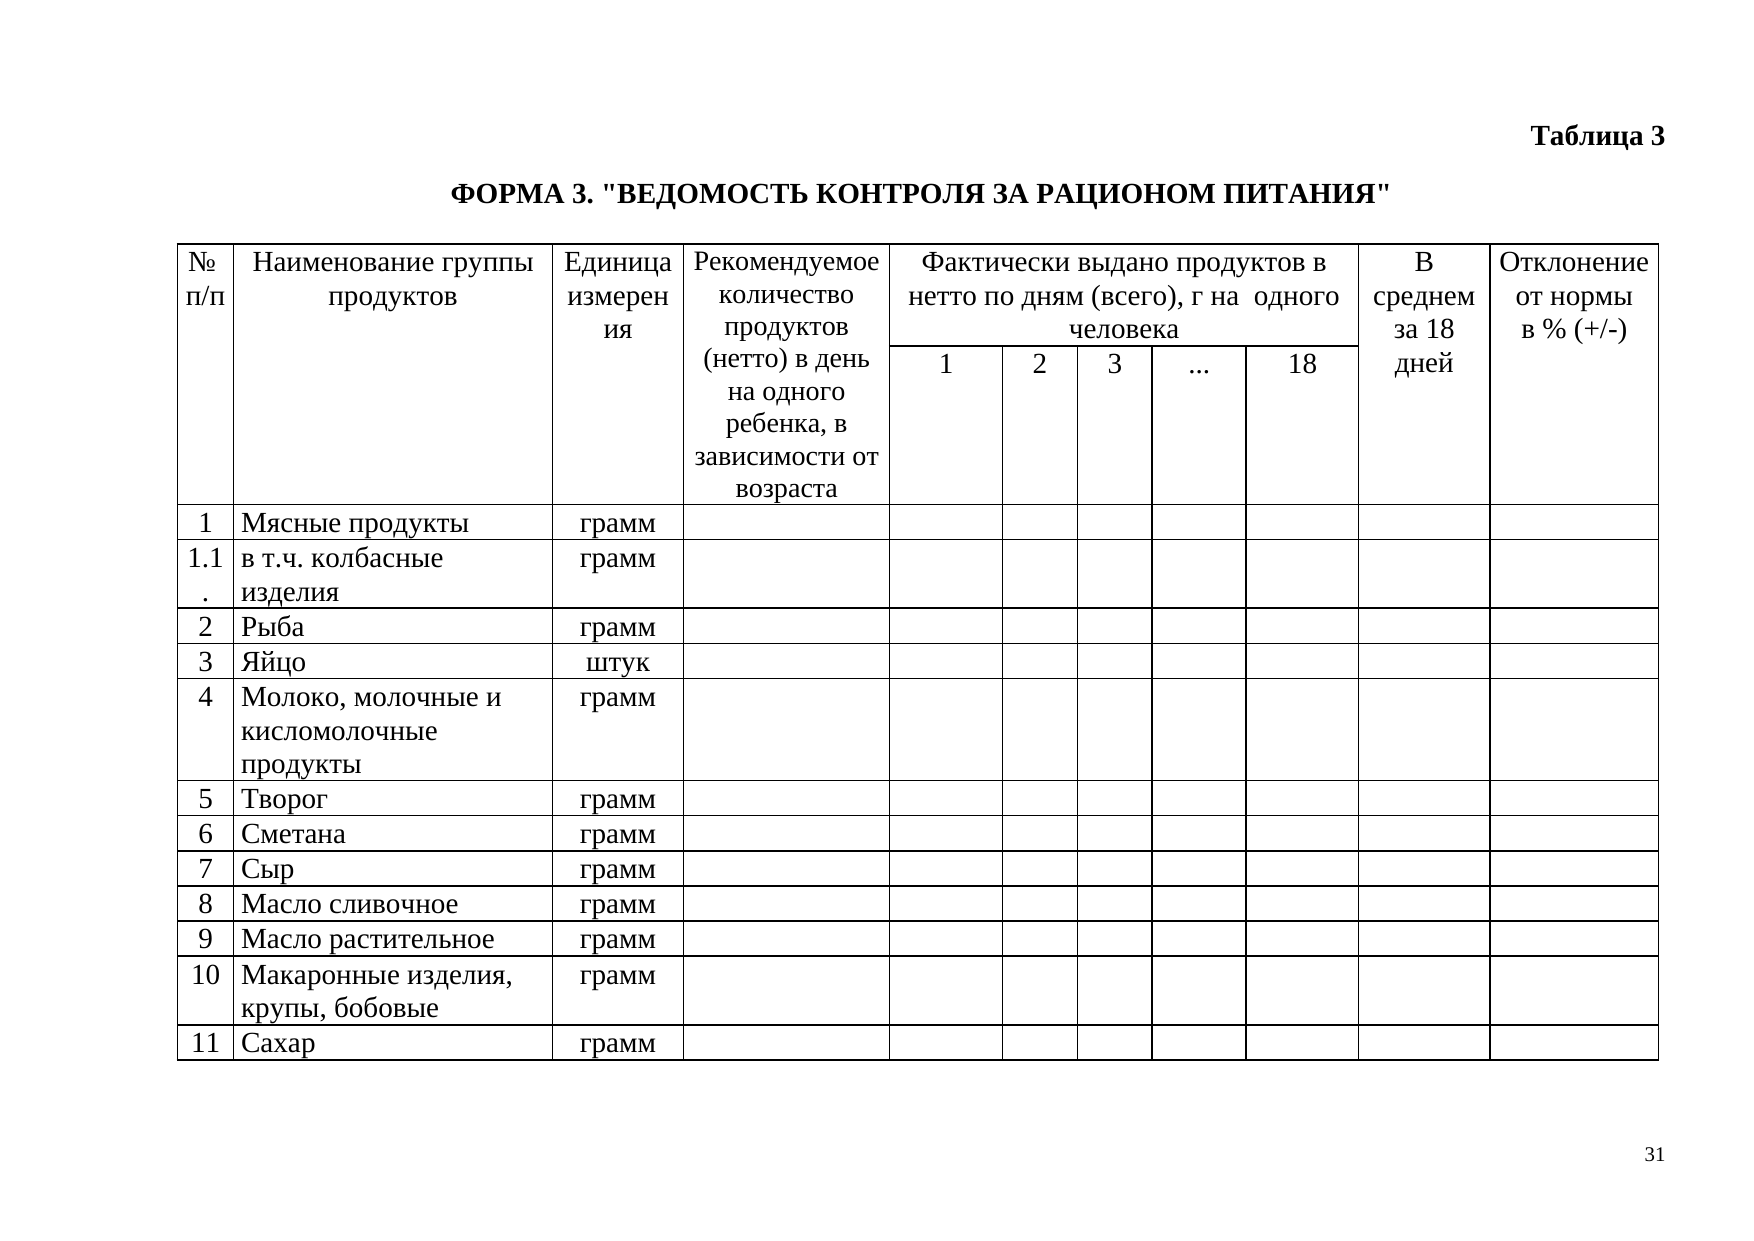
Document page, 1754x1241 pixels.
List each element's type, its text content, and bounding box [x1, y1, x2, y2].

table_cell [1491, 644, 1658, 677]
table_cell [1247, 609, 1358, 642]
table_cell [1247, 781, 1358, 815]
table_cell [1247, 816, 1358, 850]
table_cell [890, 505, 1002, 539]
table_cell [684, 609, 889, 642]
table_header Фактически выдано продуктов в нетто по дням (всего), г на одного человека [890, 245, 1358, 345]
table_cell [684, 957, 889, 1024]
table_cell [1078, 781, 1151, 815]
table_cell [1491, 922, 1658, 955]
table_cell 3 [178, 644, 233, 677]
table_cell Масло сливочное [234, 887, 552, 920]
table_cell [890, 887, 1002, 920]
table_header В среднем за 18 дней [1359, 245, 1489, 503]
table_cell [1359, 540, 1489, 607]
table_cell Рыба [234, 609, 552, 642]
table_cell 10 [178, 957, 233, 1024]
text Таблица 3 [177, 118, 1665, 152]
table_cell Молоко, молочные и кисломолочные продукты [234, 679, 552, 780]
table_header Единица измерения [553, 245, 683, 503]
table_cell [1078, 505, 1151, 539]
table_cell [1247, 679, 1358, 780]
table_cell [890, 957, 1002, 1024]
table_cell грамм [553, 816, 683, 850]
table_cell [1153, 644, 1245, 677]
table_cell штук [553, 644, 683, 677]
table_cell [1003, 644, 1077, 677]
table_cell [1359, 887, 1489, 920]
table_cell [1491, 816, 1658, 850]
table_cell [890, 540, 1002, 607]
table_cell [1153, 852, 1245, 885]
table_cell 6 [178, 816, 233, 850]
table_cell [1078, 540, 1151, 607]
table_cell Сметана [234, 816, 552, 850]
table_cell [1078, 852, 1151, 885]
table_cell 7 [178, 852, 233, 885]
table_cell 3 [1078, 347, 1151, 503]
table_cell [1078, 887, 1151, 920]
table_cell [1153, 922, 1245, 955]
table_cell [684, 781, 889, 815]
table_cell Макаронные изделия, крупы, бобовые [234, 957, 552, 1024]
table_cell [1153, 505, 1245, 539]
text ФОРМА 3. "ВЕДОМОСТЬ КОНТРОЛЯ ЗА РАЦИОНОМ ПИТАНИЯ" [177, 176, 1665, 209]
table_cell [1247, 852, 1358, 885]
table_cell [1153, 679, 1245, 780]
table_cell Масло растительное [234, 922, 552, 955]
table_cell Сыр [234, 852, 552, 885]
table_cell [1003, 609, 1077, 642]
table_cell грамм [553, 852, 683, 885]
table_header Рекомендуемое количество продуктов (нетто) в день на одного ребенка, в зависимости от возраста [684, 245, 889, 503]
table_cell [890, 852, 1002, 885]
table_cell [1003, 887, 1077, 920]
table_cell 1 [890, 347, 1002, 503]
table_cell 2 [1003, 347, 1077, 503]
table_cell [1491, 540, 1658, 607]
table_cell 1.1. [178, 540, 233, 607]
table_cell [1359, 679, 1489, 780]
table_cell [1359, 922, 1489, 955]
table_cell [1359, 816, 1489, 850]
table_cell 9 [178, 922, 233, 955]
table_cell грамм [553, 540, 683, 607]
table_cell [1003, 540, 1077, 607]
table_cell [684, 540, 889, 607]
table_cell [890, 816, 1002, 850]
table_cell Сахар [234, 1026, 552, 1059]
table_header № п/п [178, 245, 233, 503]
table_cell [684, 1026, 889, 1059]
table_cell [1247, 957, 1358, 1024]
table_cell [1359, 957, 1489, 1024]
table_cell [1153, 540, 1245, 607]
table_cell [1003, 852, 1077, 885]
table_cell 11 [178, 1026, 233, 1059]
table_cell ... [1153, 347, 1245, 503]
table_cell [684, 887, 889, 920]
table_cell [1078, 1026, 1151, 1059]
table_cell грамм [553, 609, 683, 642]
table_cell грамм [553, 781, 683, 815]
table_cell [1153, 816, 1245, 850]
table_cell [1359, 781, 1489, 815]
table_cell грамм [553, 679, 683, 780]
table_cell [1078, 609, 1151, 642]
table_cell [1078, 679, 1151, 780]
table_cell [684, 922, 889, 955]
table_cell [1359, 609, 1489, 642]
table_cell [1491, 679, 1658, 780]
table_cell [1153, 1026, 1245, 1059]
table_cell [1247, 540, 1358, 607]
table_cell [890, 644, 1002, 677]
table_cell грамм [553, 505, 683, 539]
table_cell [1078, 957, 1151, 1024]
table_cell [1003, 679, 1077, 780]
table_cell грамм [553, 887, 683, 920]
table_cell [684, 852, 889, 885]
table_cell [1003, 922, 1077, 955]
table_cell [890, 609, 1002, 642]
table_cell 8 [178, 887, 233, 920]
table_cell [1491, 1026, 1658, 1059]
table_cell [1359, 1026, 1489, 1059]
table_cell [1003, 505, 1077, 539]
table_cell грамм [553, 957, 683, 1024]
table_cell [1003, 957, 1077, 1024]
table_cell [890, 922, 1002, 955]
table_cell в т.ч. колбасные изделия [234, 540, 552, 607]
table_header Наименование группы продуктов [234, 245, 552, 503]
table_cell [890, 781, 1002, 815]
table_cell [1003, 781, 1077, 815]
table_cell [684, 816, 889, 850]
table_cell [1491, 505, 1658, 539]
table_cell 18 [1247, 347, 1358, 503]
table_cell 2 [178, 609, 233, 642]
table_cell [1247, 1026, 1358, 1059]
table_cell [1491, 887, 1658, 920]
table_cell [890, 679, 1002, 780]
table_cell [1003, 816, 1077, 850]
table_cell Творог [234, 781, 552, 815]
table_cell [1247, 922, 1358, 955]
table_cell [1078, 816, 1151, 850]
table_cell 1 [178, 505, 233, 539]
table_cell [1491, 957, 1658, 1024]
table_cell [1153, 609, 1245, 642]
table_cell [684, 679, 889, 780]
table_cell Яйцо [234, 644, 552, 677]
table_cell [1078, 922, 1151, 955]
table_cell [684, 505, 889, 539]
table_cell [890, 1026, 1002, 1059]
table_cell [1491, 609, 1658, 642]
table_cell [1078, 644, 1151, 677]
table_cell [1491, 781, 1658, 815]
table_cell [1247, 887, 1358, 920]
table_cell [1153, 887, 1245, 920]
table_cell [1359, 852, 1489, 885]
table_cell грамм [553, 922, 683, 955]
table_header Отклонение от нормы в % (+/-) [1491, 245, 1658, 503]
table_cell [1003, 1026, 1077, 1059]
table_cell [684, 644, 889, 677]
table_cell [1153, 781, 1245, 815]
table_cell 5 [178, 781, 233, 815]
table_cell [1359, 505, 1489, 539]
table_cell 4 [178, 679, 233, 780]
table_cell Мясные продукты [234, 505, 552, 539]
table_cell [1247, 644, 1358, 677]
table_cell грамм [553, 1026, 683, 1059]
table_cell [1247, 505, 1358, 539]
table_cell [1153, 957, 1245, 1024]
table_cell [1359, 644, 1489, 677]
table_cell [1491, 852, 1658, 885]
